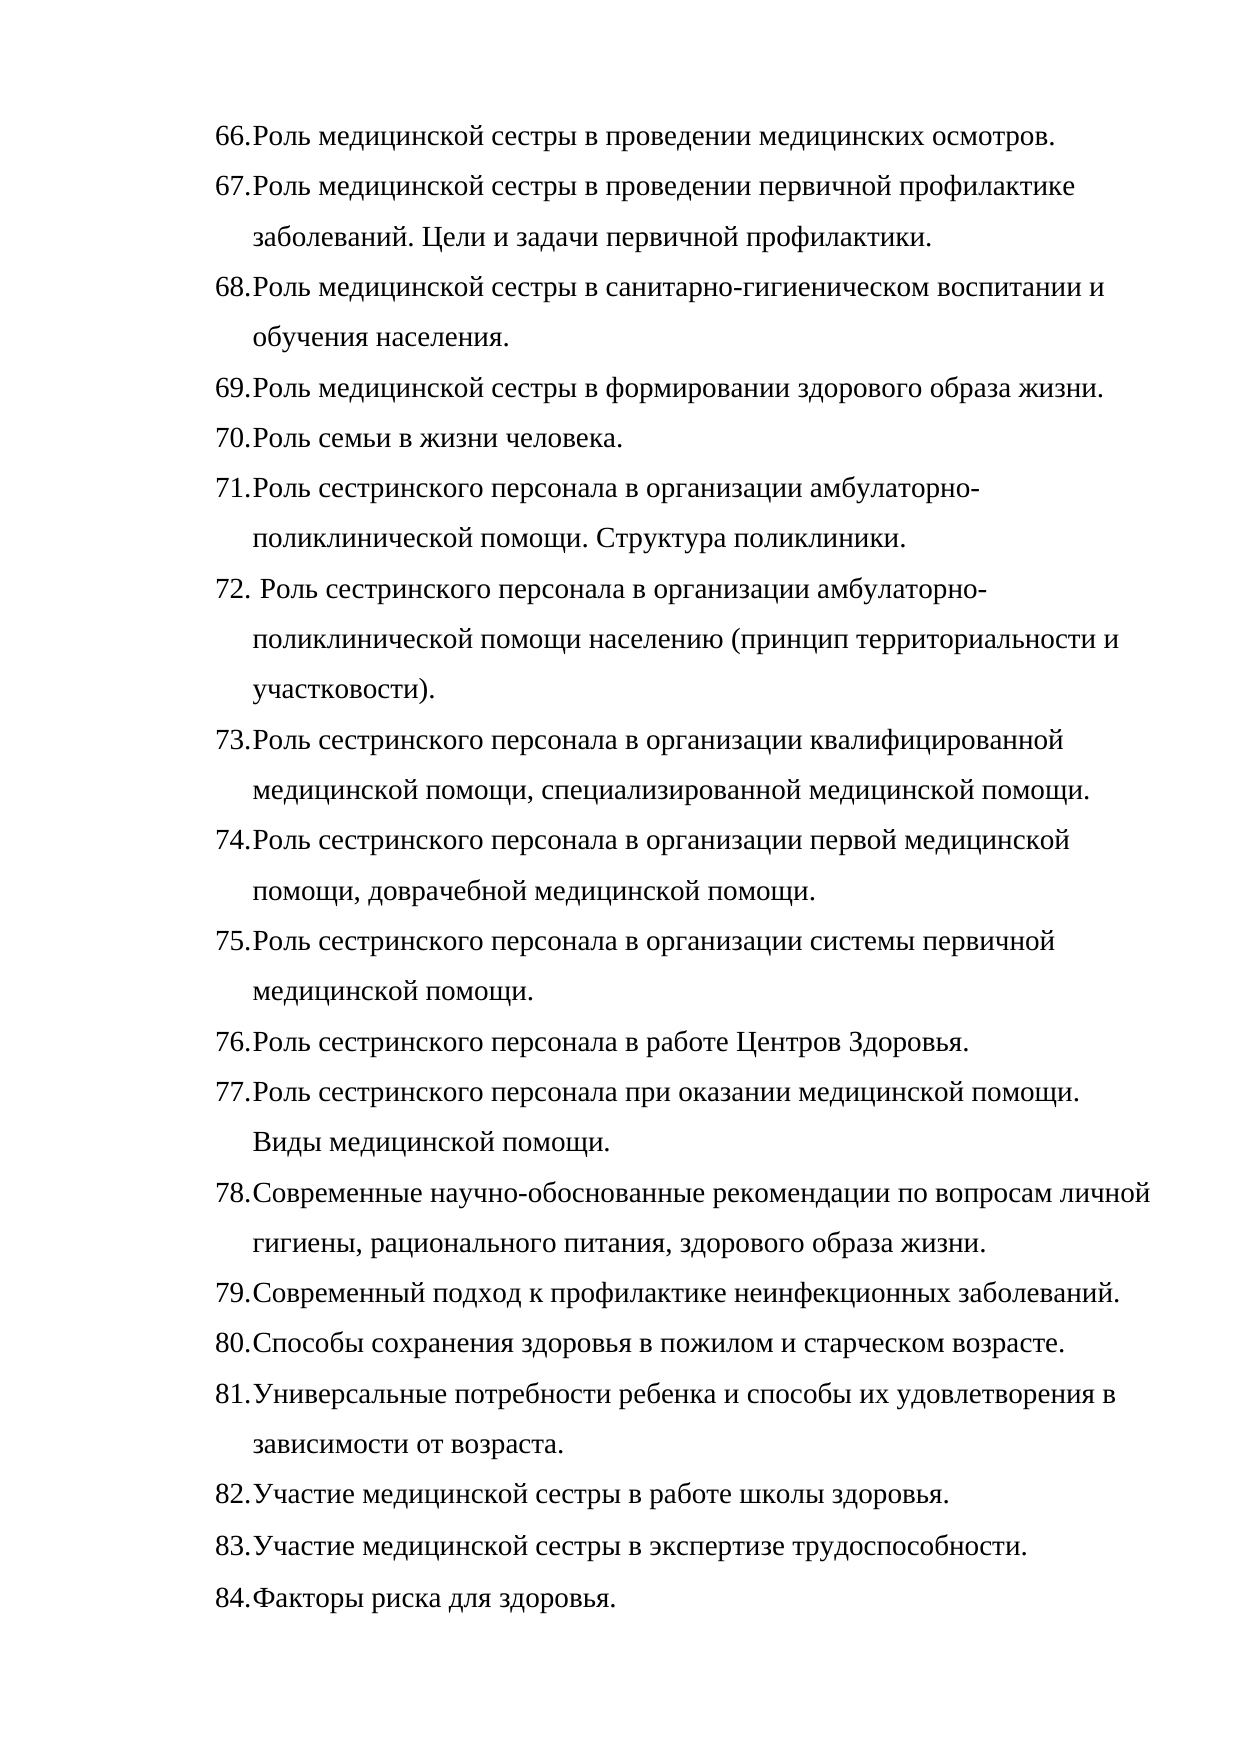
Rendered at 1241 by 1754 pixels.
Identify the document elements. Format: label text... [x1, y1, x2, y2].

list Роль медицинской сестры в проведении медицинских осмотров. [215, 118, 1152, 152]
list Роль медицинской сестры в санитарно-гигиеническом воспитании и обучения населения. [215, 269, 1152, 353]
list Роль сестринского персонала в организации квалифицированной медицинской помощи, специализированной медицинской помощи. [215, 722, 1152, 806]
list Роль сестринского персонала в организации амбулаторно-поликлинической помощи. Структура поликлиники. [215, 470, 1152, 554]
list Роль медицинской сестры в формировании здорового образа жизни. [215, 370, 1152, 403]
list Роль семьи в жизни человека. [215, 420, 1152, 453]
list Роль сестринского персонала в организации амбулаторно-поликлинической помощи населению (принцип территориальности и участковости). [215, 571, 1152, 705]
list Роль сестринского персонала при оказании медицинской помощи. Виды медицинской помощи. [215, 1074, 1152, 1158]
list Роль сестринского персонала в организации первой медицинской помощи, доврачебной медицинской помощи. [215, 822, 1152, 906]
list Факторы риска для здоровья. [215, 1580, 1152, 1614]
list Роль сестринского персонала в организации системы первичной медицинской помощи. [215, 923, 1152, 1007]
list Способы сохранения здоровья в пожилом и старческом возрасте. [215, 1326, 1152, 1359]
list Универсальные потребности ребенка и способы их удовлетворения в зависимости от возраста. [215, 1376, 1152, 1460]
list Современные научно-обоснованные рекомендации по вопросам личной гигиены, рационального питания, здорового образа жизни. [215, 1175, 1152, 1258]
list Роль медицинской сестры в проведении первичной профилактике заболеваний. Цели и задачи первичной профилактики. [215, 168, 1152, 252]
list Участие медицинской сестры в экспертизе трудоспособности. [215, 1527, 1152, 1562]
list Участие медицинской сестры в работе школы здоровья. [215, 1477, 1152, 1510]
list Современный подход к профилактике неинфекционных заболеваний. [215, 1275, 1152, 1309]
list Роль сестринского персонала в работе Центров Здоровья. [215, 1024, 1152, 1057]
